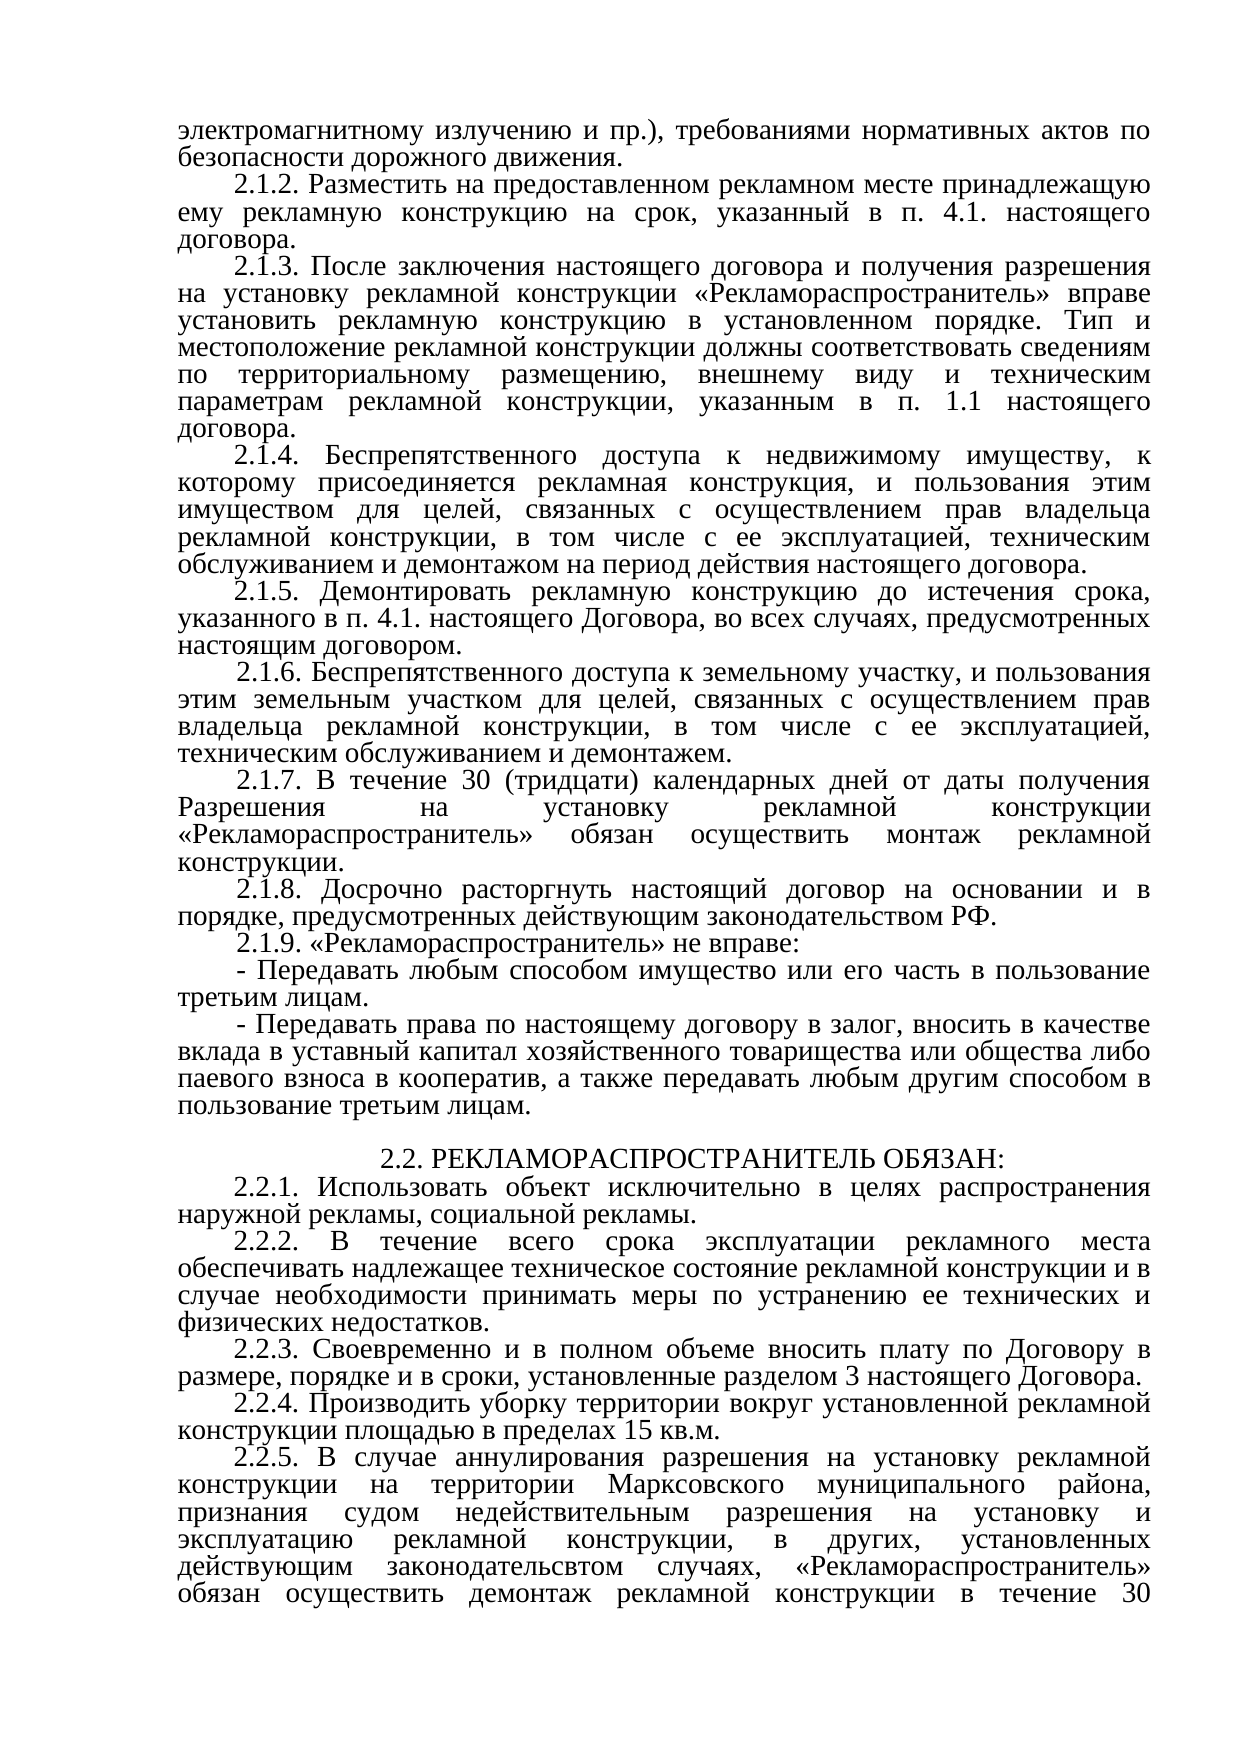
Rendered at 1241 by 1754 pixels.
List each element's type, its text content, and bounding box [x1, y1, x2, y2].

text 2.2.2. В течение всего срока эксплуатации рекламного места обеспечивать надлежащее техническое состояние рекламной конструкции и в случае необходимости принимать меры по устранению ее технических и физических недостатков. [177, 1228, 1152, 1337]
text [177, 118, 1152, 172]
text - Передавать любым способом имущество или его часть в пользование третьим лицам. [177, 958, 1152, 1012]
text 2.1.5. Демонтировать рекламную конструкцию до истечения срока, указанного в п. 4.1. настоящего Договора, во всех случаях, предусмотренных настоящим договором. [177, 578, 1152, 660]
text 2.1.4. Беспрепятственного доступа к недвижимому имуществу, к которому присоединяется рекламная конструкция, и пользования этим имуществом для целей, связанных с осуществлением прав владельца рекламной конструкции, в том числе с ее эксплуатацией, техническим обслуживанием и демонтажом на период действия настоящего договора. [177, 443, 1152, 578]
text 2.2.3. Своевременно и в полном объеме вносить плату по Договору в размере, порядке и в сроки, установленные разделом 3 настоящего Договора. [177, 1337, 1152, 1391]
text 2.1.3. После заключения настоящего договора и получения разрешения на установку рекламной конструкции «Рекламораспространитель» вправе установить рекламную конструкцию в установленном порядке. Тип и местоположение рекламной конструкции должны соответствовать сведениям по территориальному размещению, внешнему виду и техническим параметрам рекламной конструкции, указанным в п. 1.1 настоящего договора. [177, 253, 1152, 443]
text 2.1.6. Беспрепятственного доступа к земельному участку, и пользования этим земельным участком для целей, связанных с осуществлением прав владельца рекламной конструкции, в том числе с ее эксплуатацией, техническим обслуживанием и демонтажем. [177, 660, 1152, 768]
text 2.1.2. Разместить на предоставленном рекламном месте принадлежащую ему рекламную конструкцию на срок, указанный в п. 4.1. настоящего договора. [177, 172, 1152, 253]
text - Передавать права по настоящему договору в залог, вносить в качестве вклада в уставный капитал хозяйственного товарищества или общества либо паевого взноса в кооператив, а также передавать любым другим способом в пользование третьим лицам. [177, 1012, 1152, 1120]
text 2.2.1. Использовать объект исключительно в целях распространения наружной рекламы, социальной рекламы. [177, 1174, 1152, 1228]
text 2.1.9. «Рекламораспространитель» не вправе: [177, 931, 1152, 958]
text 2.2. РЕКЛАМОРАСПРОСТРАНИТЕЛЬ ОБЯЗАН: [177, 1147, 1152, 1174]
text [177, 1445, 1152, 1608]
text 2.2.4. Производить уборку территории вокруг установленной рекламной конструкции площадью в пределах 15 кв.м. [177, 1391, 1152, 1445]
text 2.1.8. Досрочно расторгнуть настоящий договор на основании и в порядке, предусмотренных действующим законодательством РФ. [177, 876, 1152, 931]
text 2.1.7. В течение 30 (тридцати) календарных дней от даты получения Разрешения на установку рекламной конструкции «Рекламораспространитель» обязан осуществить монтаж рекламной конструкции. [177, 768, 1152, 876]
